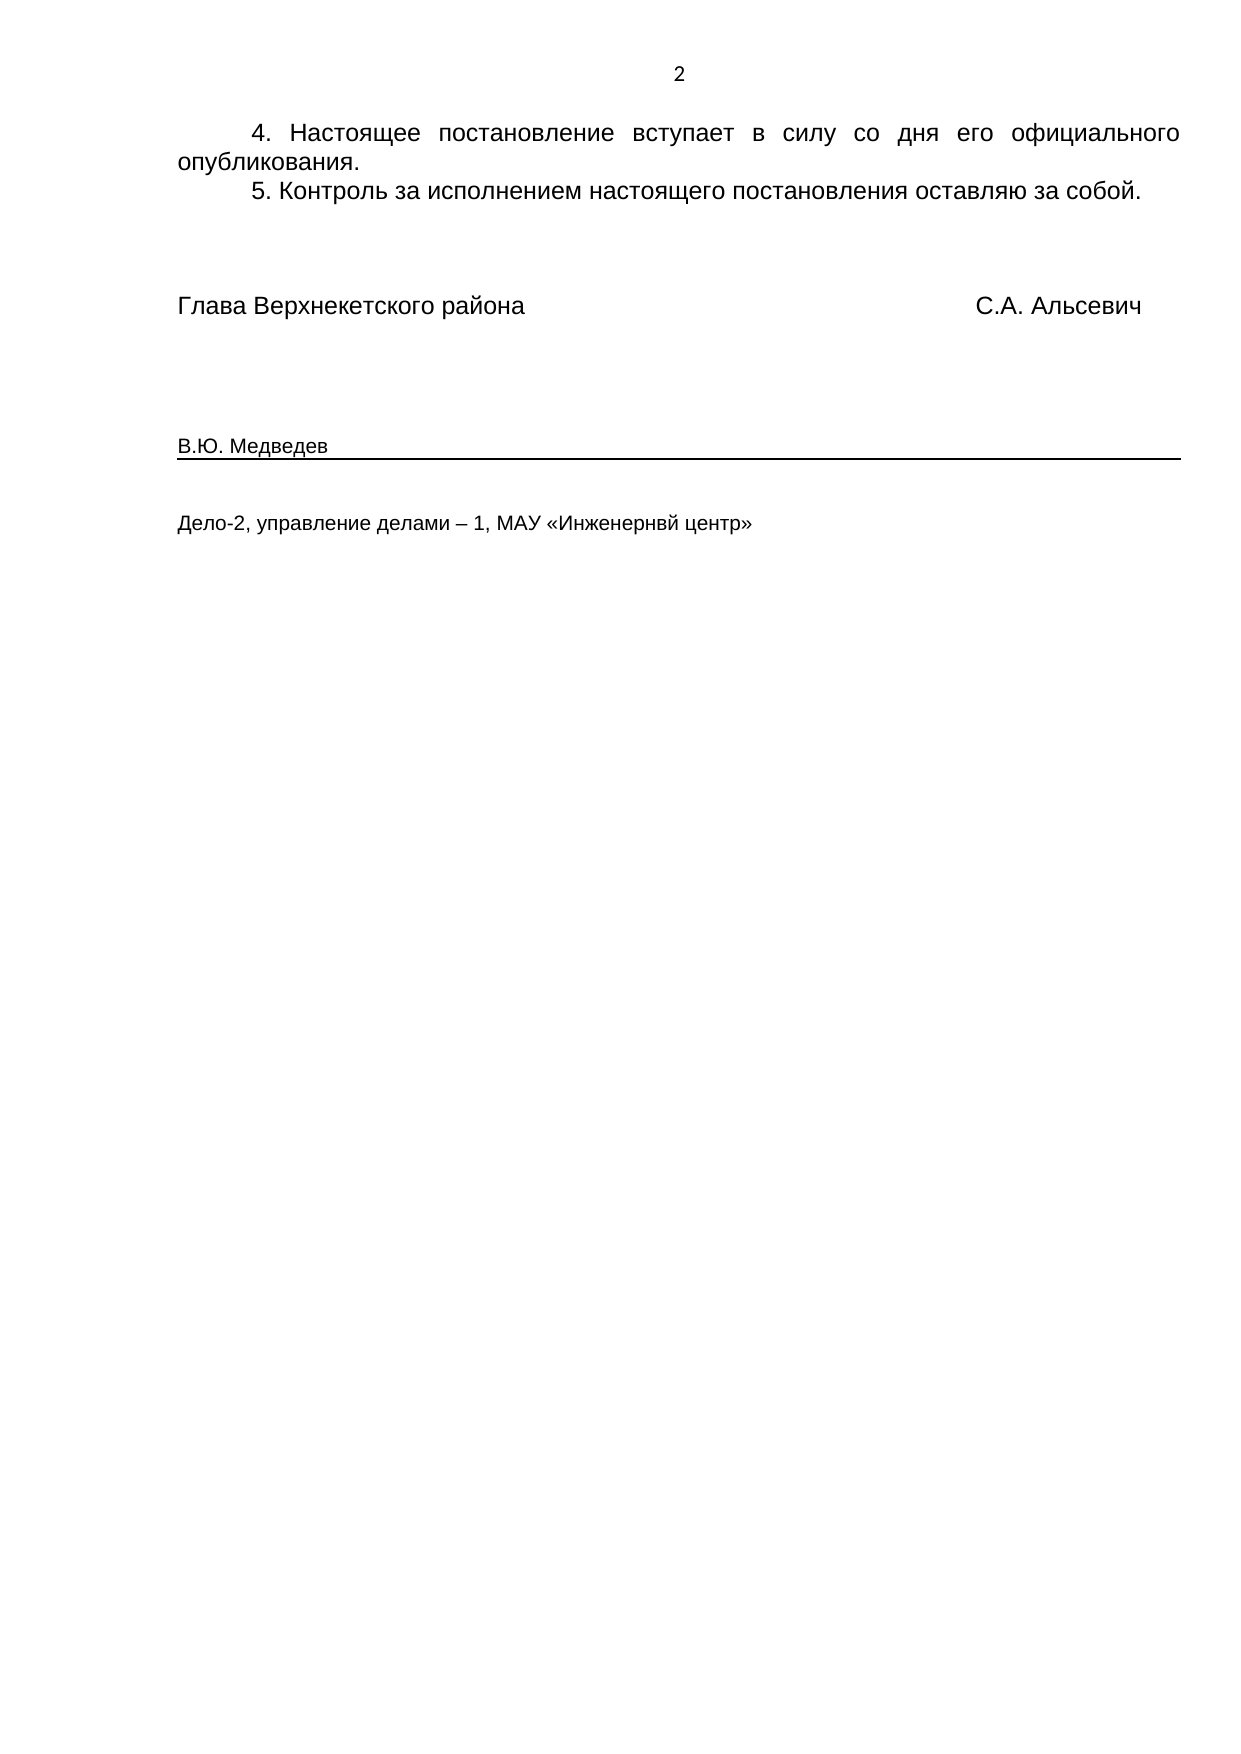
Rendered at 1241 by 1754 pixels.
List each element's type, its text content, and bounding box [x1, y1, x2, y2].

text В.Ю. Медведев [177, 434, 1181, 458]
text 5. Контроль за исполнением настоящего постановления оставляю за собой. [177, 176, 1181, 204]
text Дело-2, управление делами – 1, МАУ «Инженернвй центр» [177, 507, 1181, 534]
text Глава Верхнекетского района С.А. Альсевич [177, 291, 1181, 319]
text 4. Настоящее постановление вступает в силу со дня его официального опубликования. [177, 118, 1181, 176]
